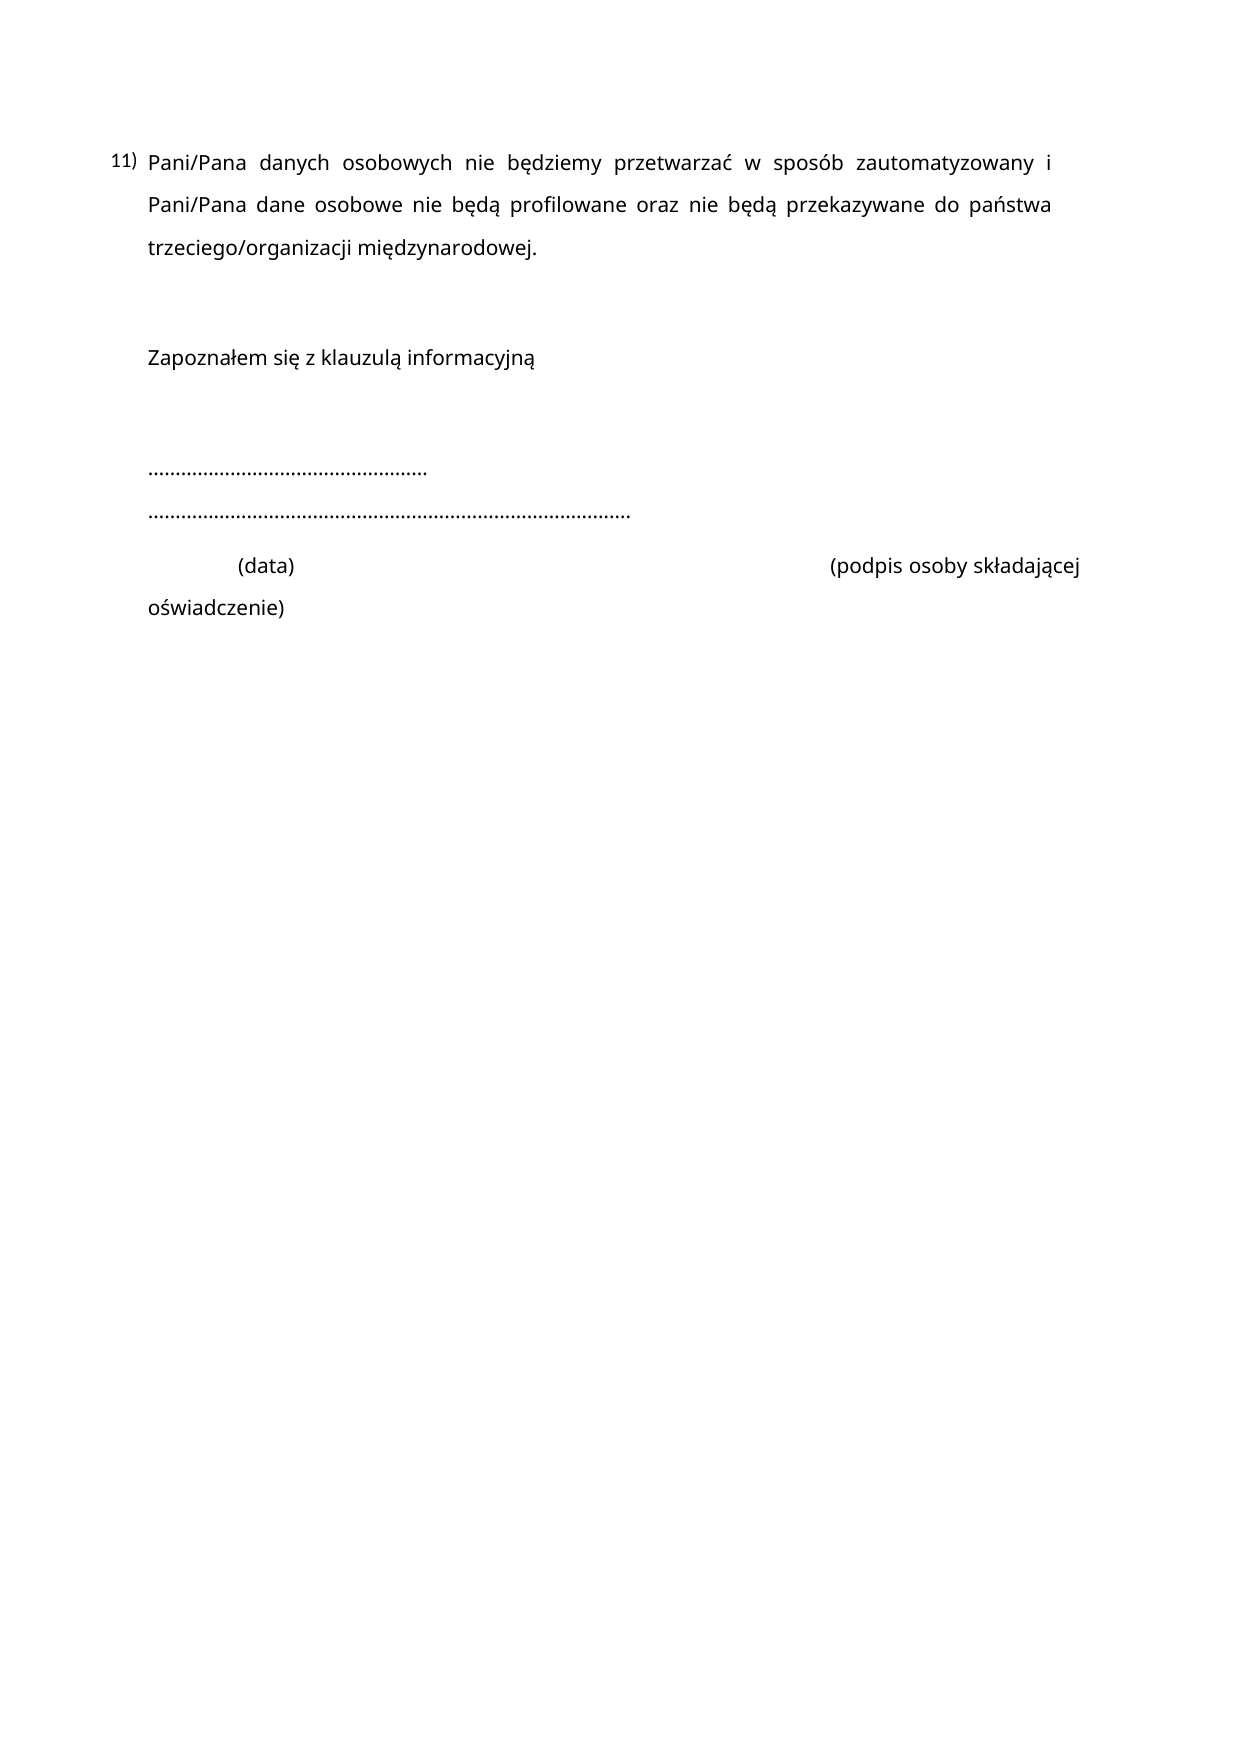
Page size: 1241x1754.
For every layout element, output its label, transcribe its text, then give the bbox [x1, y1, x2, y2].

text Zapoznałem się z klauzulą informacyjną [148, 343, 1093, 371]
text …………………………………………… ……………………………………………………………………………. [148, 453, 1093, 524]
text (data) (podpis osoby składającej oświadczenie) [148, 551, 1093, 622]
list Pani/Pana danych osobowych nie będziemy przetwarzać w sposób zautomatyzowany i Pani/Pana dane osobowe nie będą profilowane oraz nie będą przekazywane do państwa trzeciego/organizacji międzynarodowej. [110, 148, 1052, 261]
